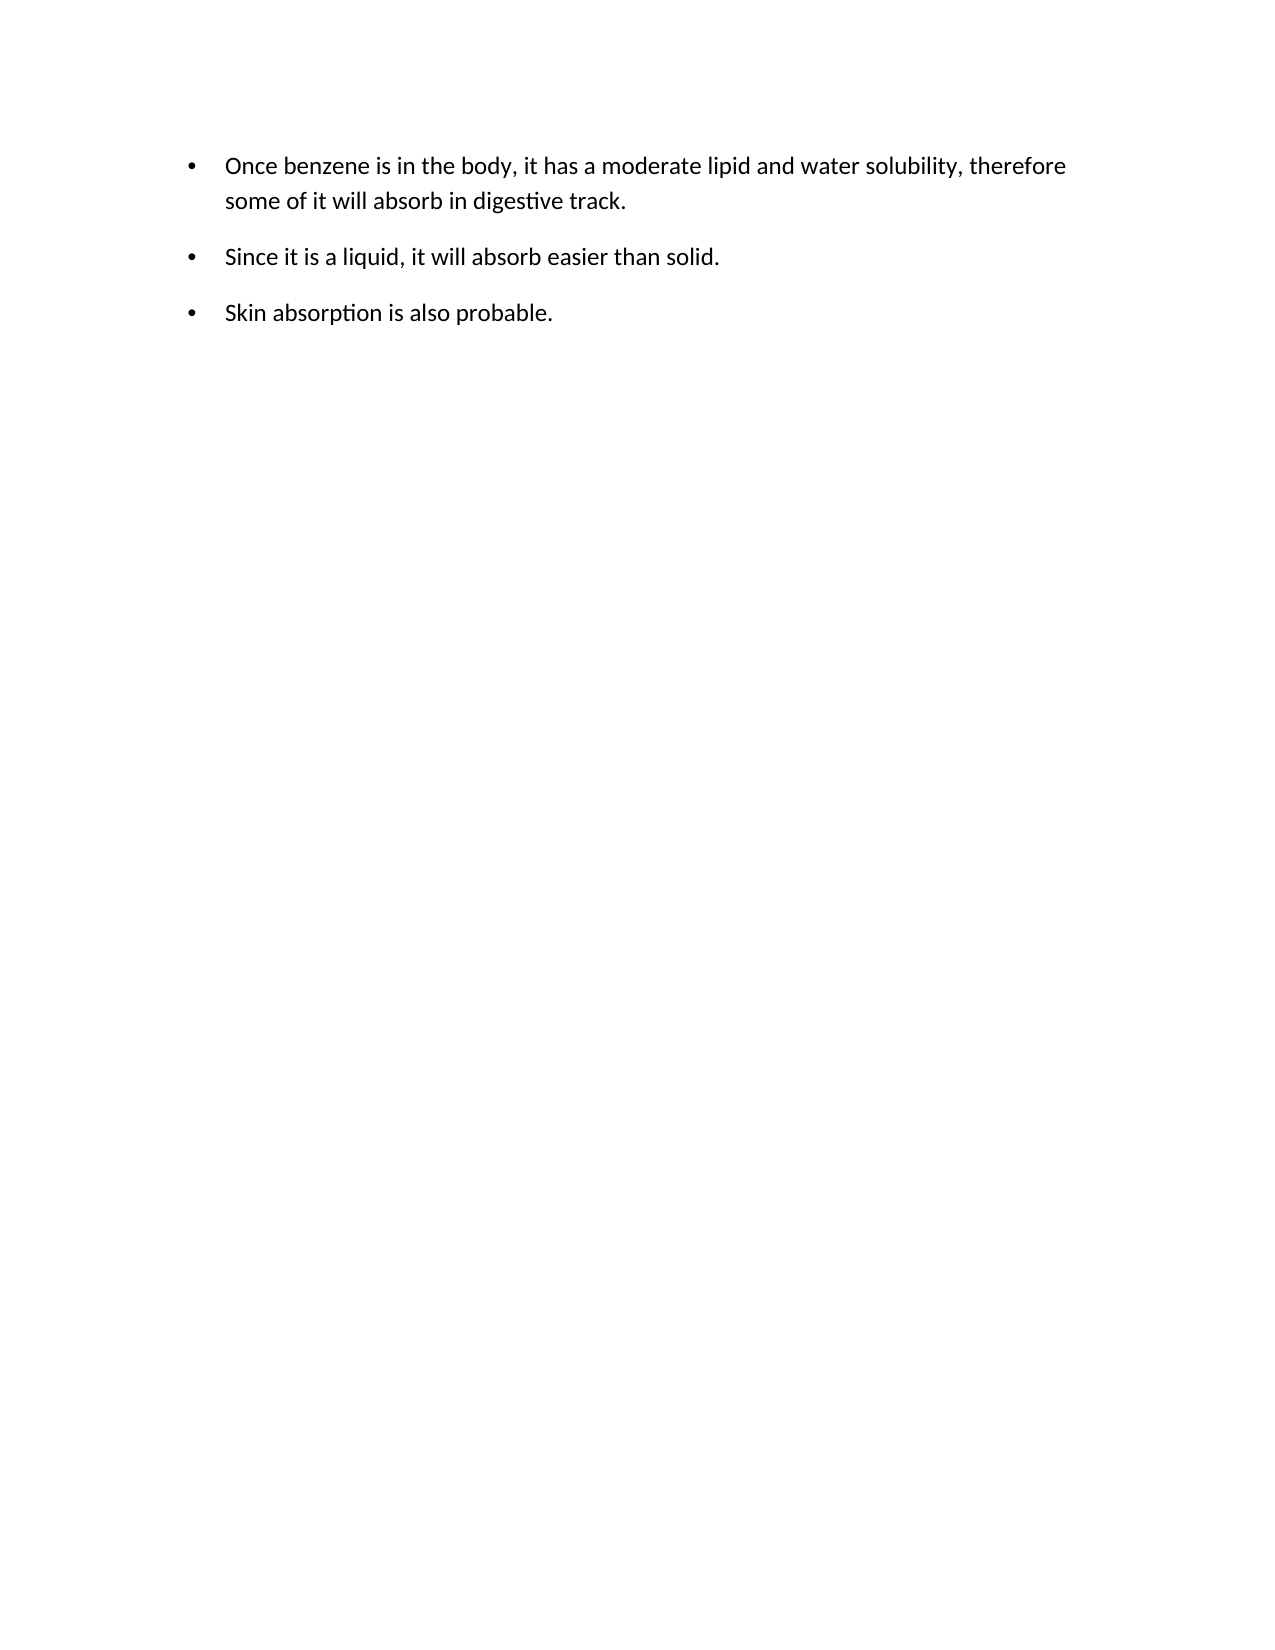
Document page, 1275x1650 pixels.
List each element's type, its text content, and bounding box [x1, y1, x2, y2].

list Since it is a liquid, it will absorb easier than solid. [187, 241, 1125, 271]
list Skin absorption is also probable. [187, 297, 1125, 327]
list Once benzene is in the body, it has a moderate lipid and water solubility, therefore some of it will absorb in digestive track. [187, 150, 1125, 216]
